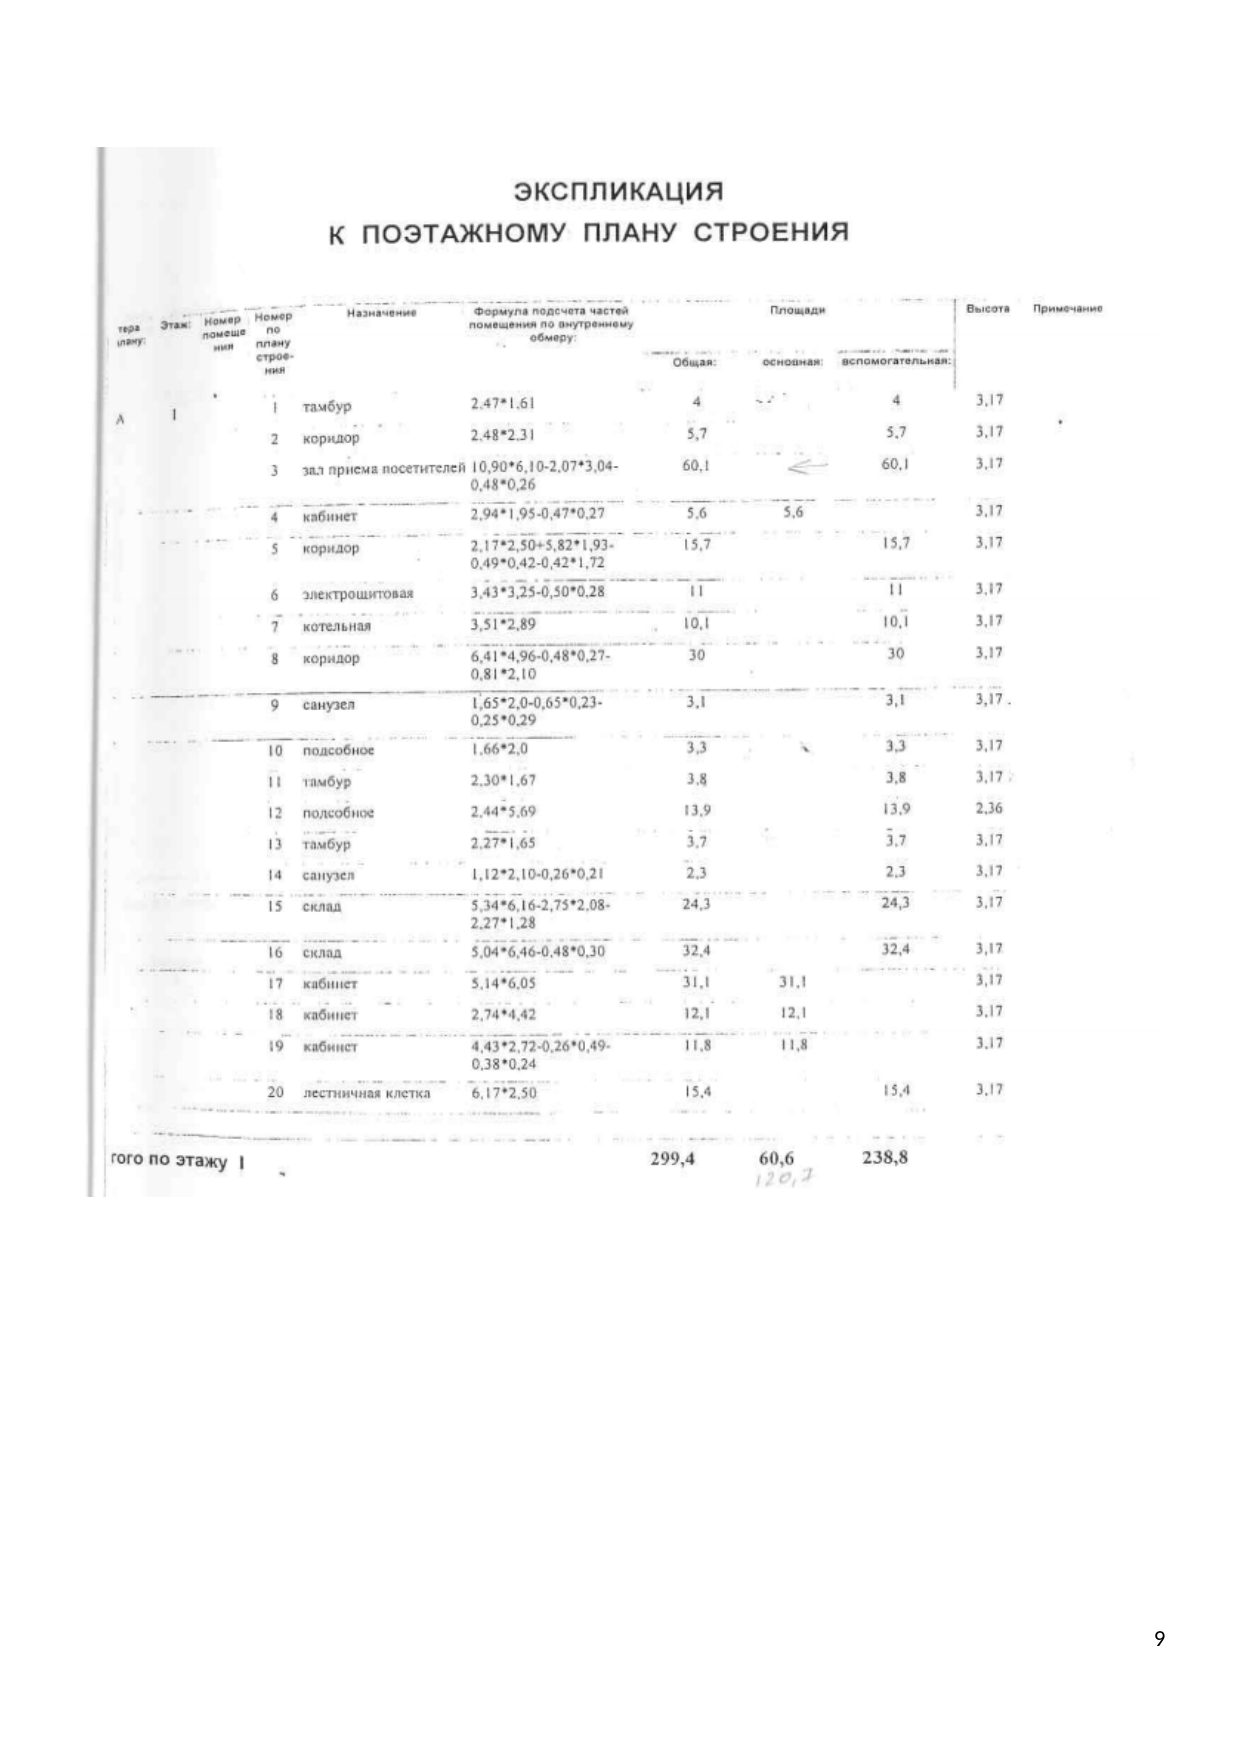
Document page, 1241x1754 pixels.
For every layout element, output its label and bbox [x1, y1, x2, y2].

picture [75, 147, 1166, 1197]
